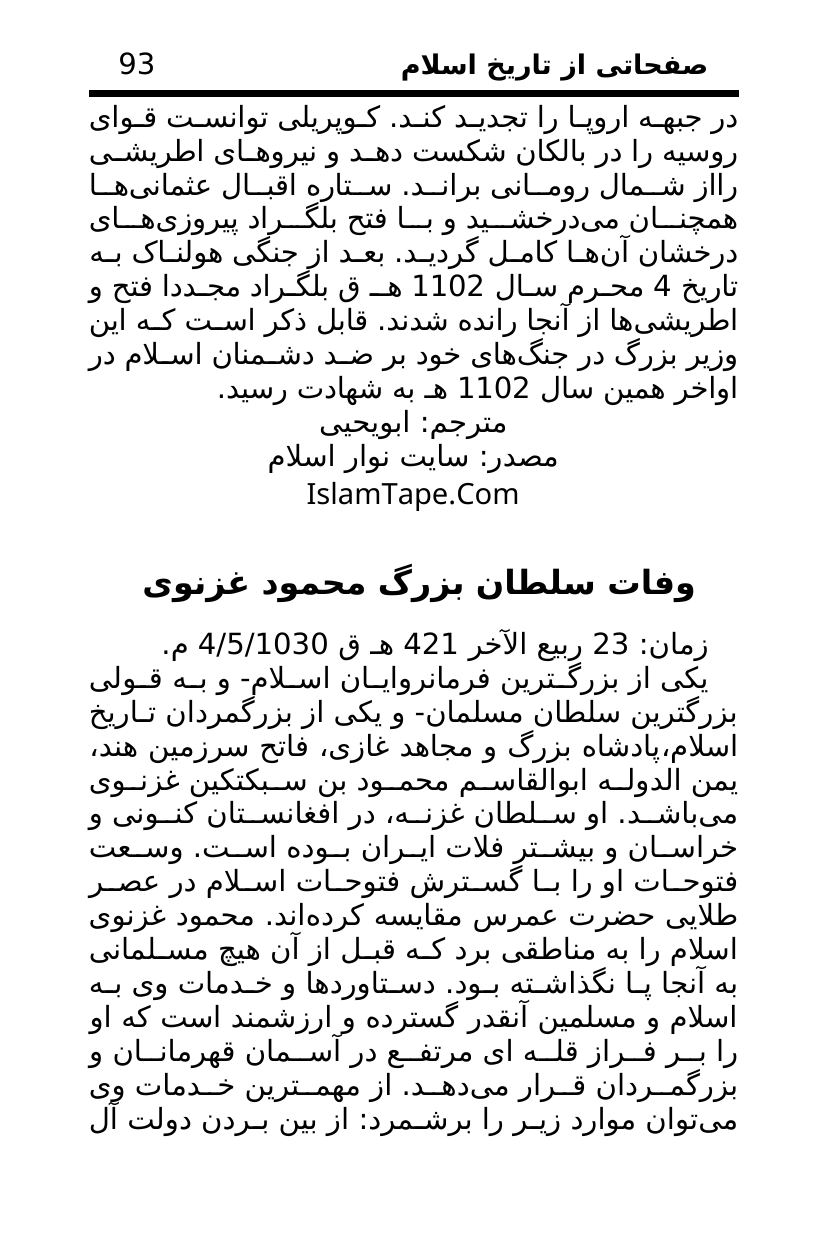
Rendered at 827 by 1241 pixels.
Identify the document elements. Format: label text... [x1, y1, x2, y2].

text زمان: 23 ربیع الآخر 421 هـ ق 4/5/1030 م. [89, 627, 738, 661]
text مترجم: ابویحیی [89, 406, 738, 439]
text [89, 100, 738, 406]
text IslamTape.Com [89, 473, 738, 513]
text وفات سلطان بزرگ محمود غزنوی [89, 563, 738, 602]
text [89, 661, 738, 1136]
text مصدر: سایت نوار اسلام [89, 439, 738, 473]
